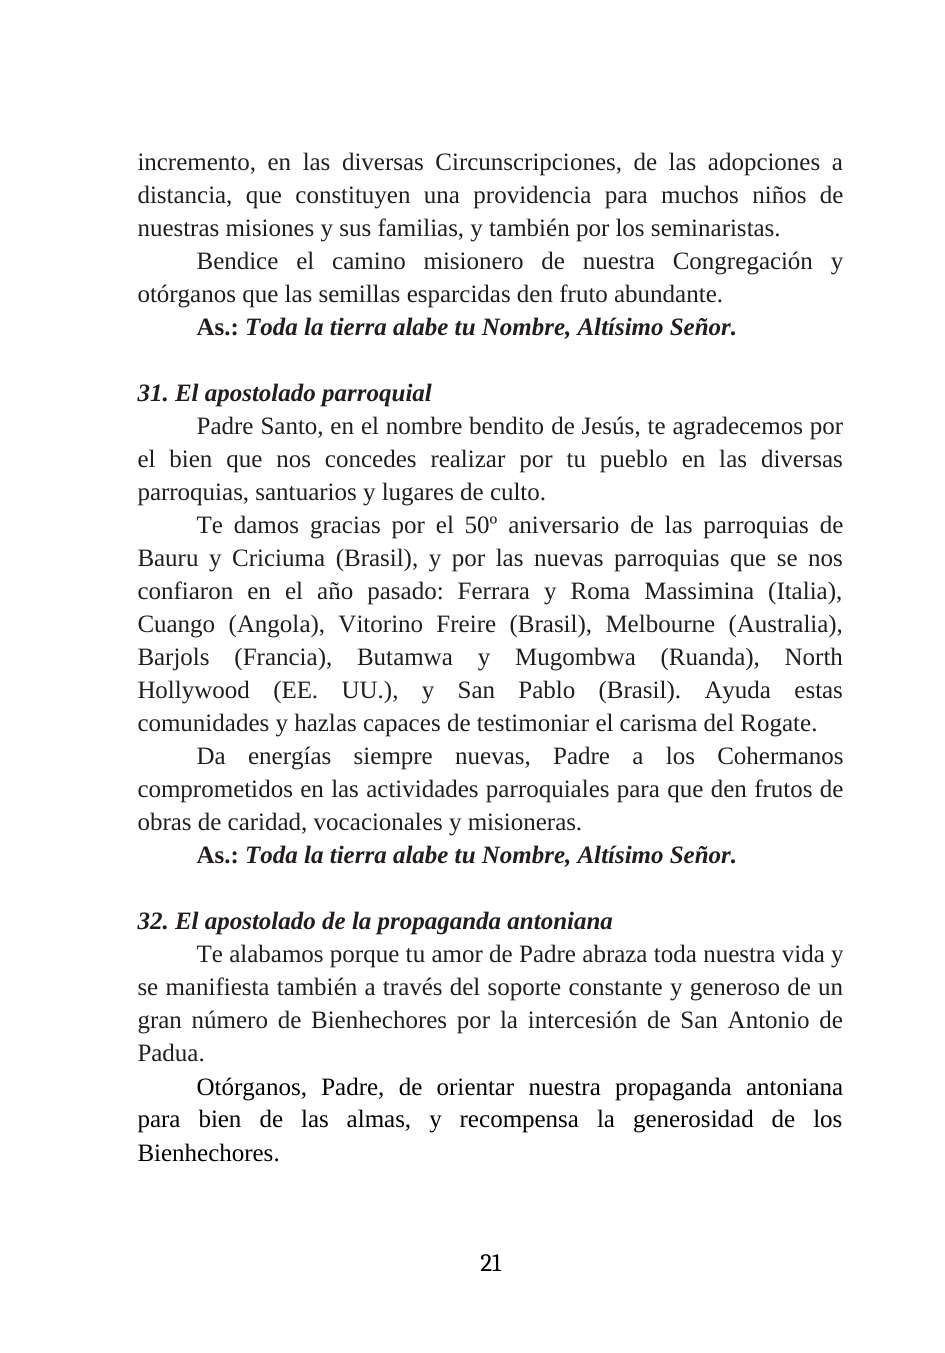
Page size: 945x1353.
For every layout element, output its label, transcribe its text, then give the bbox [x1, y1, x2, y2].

text As.: Toda la tierra alabe tu Nombre, Altísimo Señor. [137, 312, 844, 341]
text Te alabamos porque tu amor de Padre abraza toda nuestra vida y se manifiesta también a través del soporte constante y generoso de un gran número de Bienhechores por la intercesión de San Antonio de Padua. [137, 939, 844, 1067]
text Otórganos, Padre, de orientar nuestra propaganda antoniana para bien de las almas, y recompensa la generosidad de los Bienhechores. [137, 1072, 844, 1166]
text Da energías siempre nuevas, Padre a los Cohermanos comprometidos en las actividades parroquiales para que den frutos de obras de caridad, vocacionales y misioneras. [137, 741, 844, 836]
text 32. El apostolado de la propaganda antoniana [137, 906, 844, 935]
text 31. El apostolado parroquial [137, 378, 844, 407]
text Padre Santo, en el nombre bendito de Jesús, te agradecemos por el bien que nos concedes realizar por tu pueblo en las diversas parroquias, santuarios y lugares de culto. [137, 411, 844, 506]
text Te damos gracias por el 50º aniversario de las parroquias de Bauru y Criciuma (Brasil), y por las nuevas parroquias que se nos confiaron en el año pasado: Ferrara y Roma Massimina (Italia), Cuango (Angola), Vitorino Freire (Brasil), Melbourne (Australia), Barjols (Francia), Butamwa y Mugombwa (Ruanda), North Hollywood (EE. UU.), y San Pablo (Brasil). Ayuda estas comunidades y hazlas capaces de testimoniar el carisma del Rogate. [137, 510, 844, 737]
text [137, 147, 844, 242]
text Bendice el camino misionero de nuestra Congregación y otórganos que las semillas esparcidas den fruto abundante. [137, 246, 844, 308]
text As.: Toda la tierra alabe tu Nombre, Altísimo Señor. [137, 840, 844, 869]
